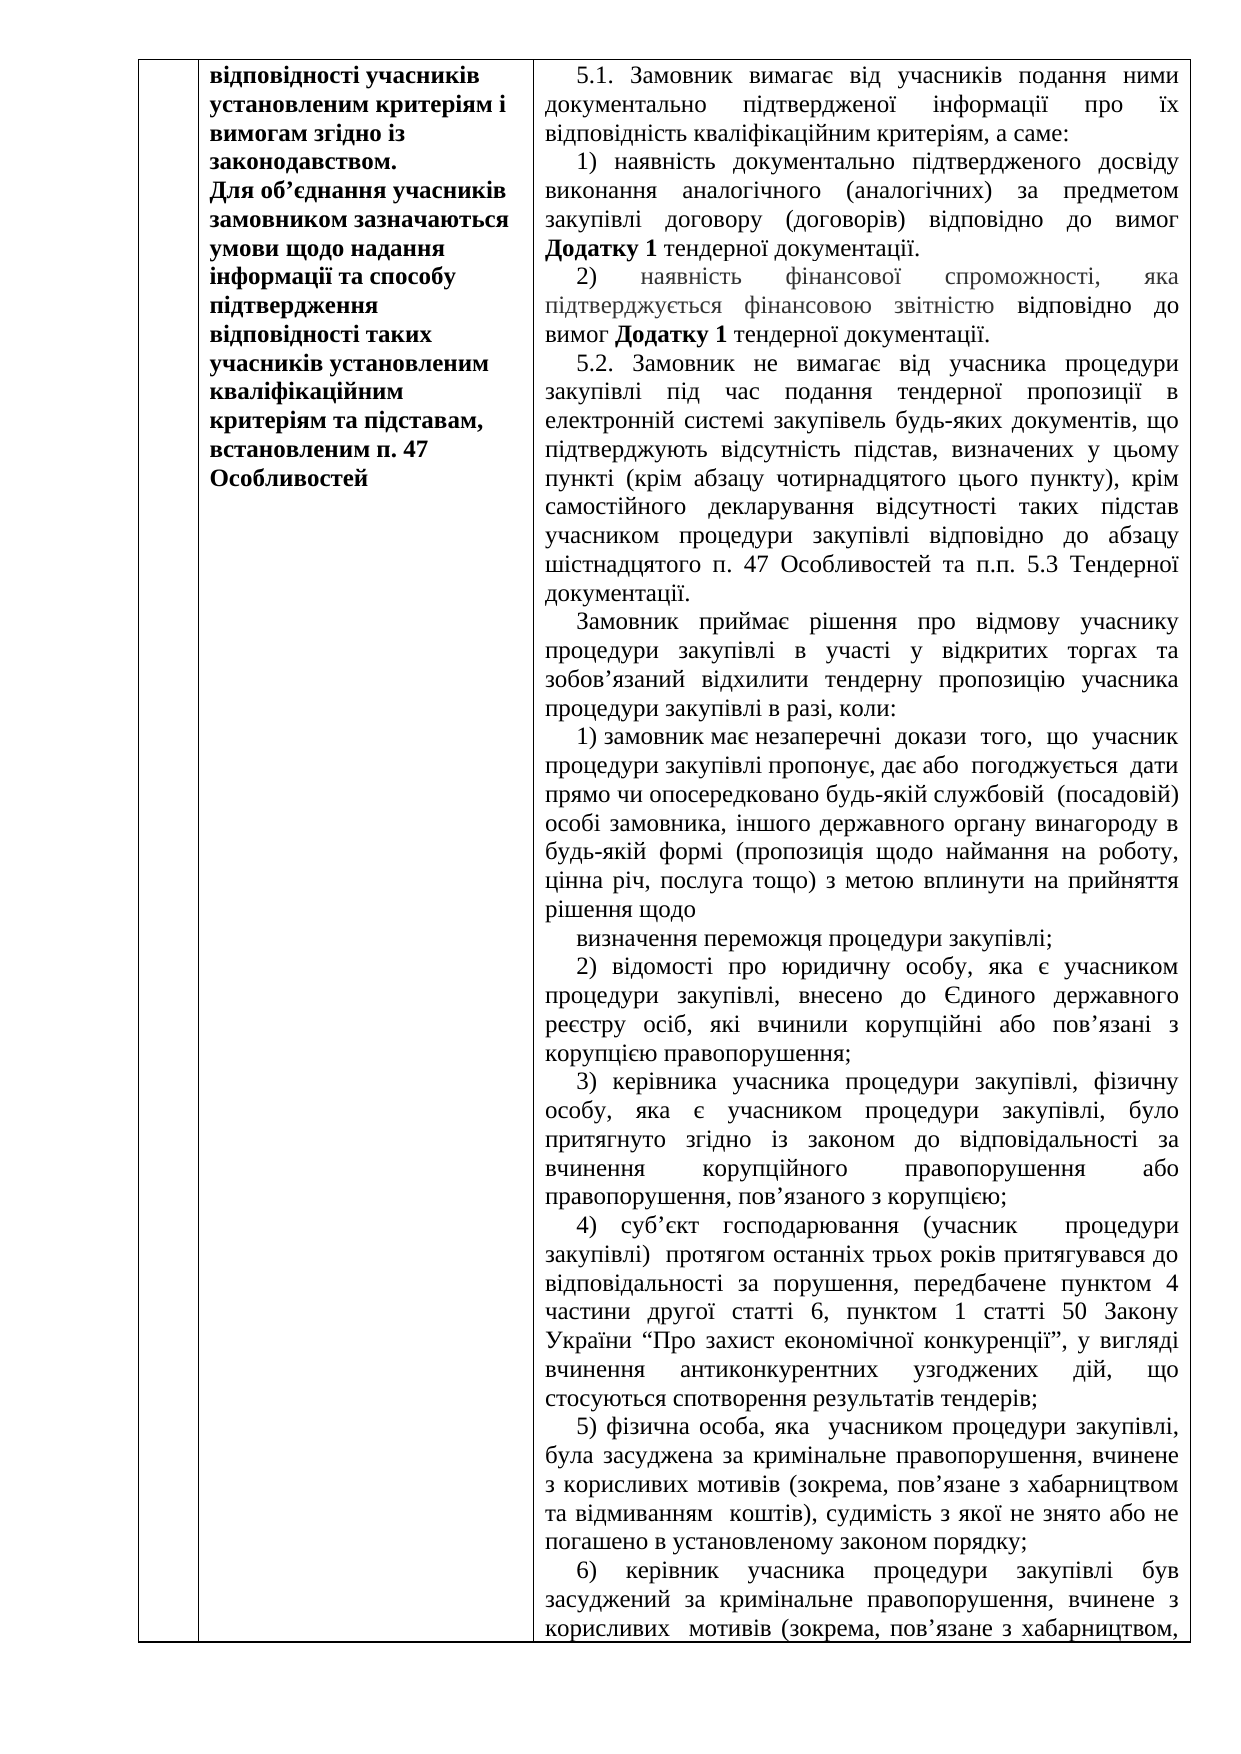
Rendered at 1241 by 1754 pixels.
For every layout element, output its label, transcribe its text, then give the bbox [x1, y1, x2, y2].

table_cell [199, 60, 533, 1641]
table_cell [534, 60, 1190, 1641]
table_cell 5 [139, 60, 198, 1641]
